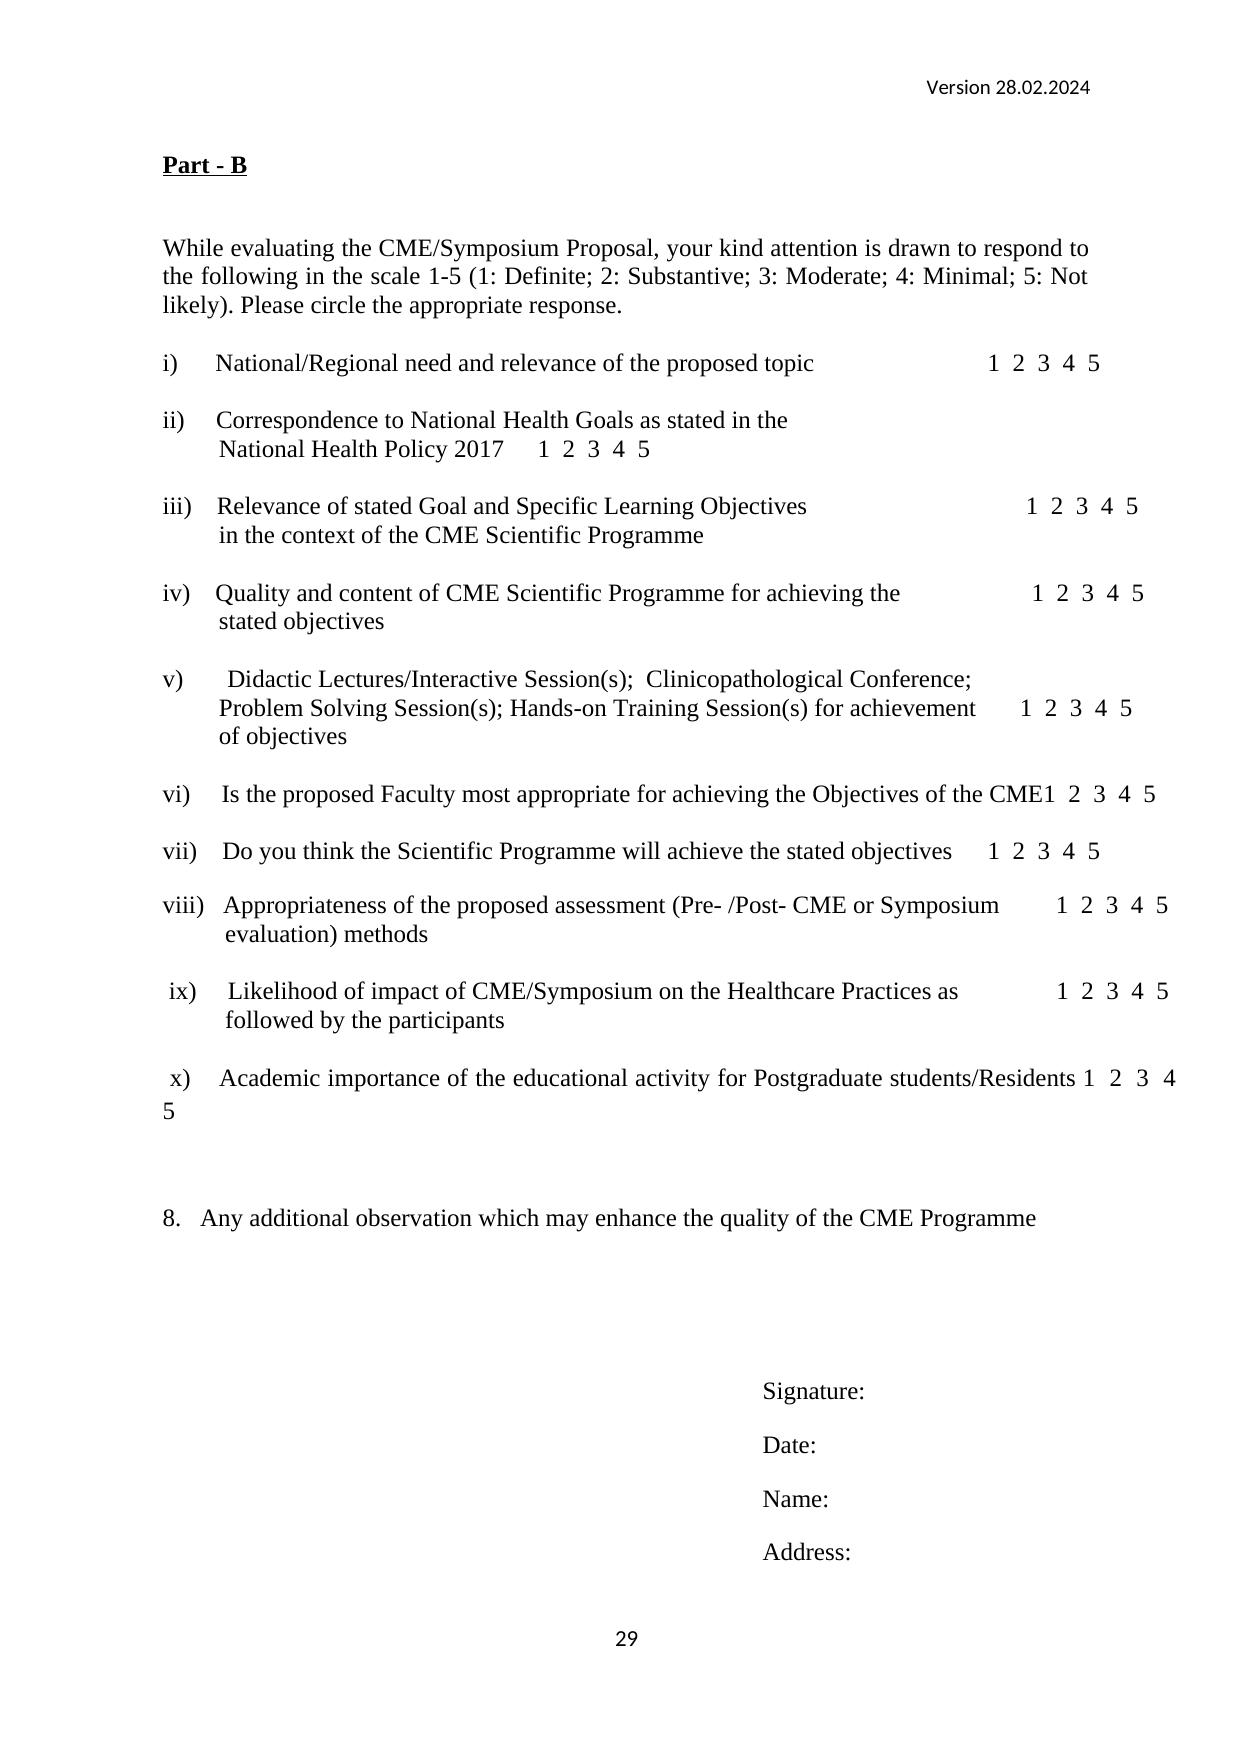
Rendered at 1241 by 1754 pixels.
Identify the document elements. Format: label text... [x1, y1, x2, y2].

text Signature: [200, 1376, 1090, 1405]
text ii) Correspondence to National Health Goals as stated in the [162, 405, 1193, 434]
text National Health Policy 2017 1 2 3 4 5 [162, 434, 1193, 463]
text iii) Relevance of stated Goal and Specific Learning Objectives 1 2 3 4 5 [162, 491, 1178, 520]
text evaluation) methods [162, 919, 1164, 948]
text Part - B [162, 150, 1090, 179]
text viii) Appropriateness of the proposed assessment (Pre- /Post- CME or Symposium 1 2 3 4 5 [162, 890, 1178, 919]
text Address: [725, 1537, 1165, 1566]
text ix) Likelihood of impact of CME/Symposium on the Healthcare Practices as 1 2 3 4 5 [162, 976, 1178, 1005]
text followed by the participants [162, 1005, 1193, 1034]
text iv) Quality and content of CME Scientific Programme for achieving the 1 2 3 4 5 [162, 578, 1178, 606]
text Date: [200, 1430, 1090, 1458]
text Name: [762, 1484, 1090, 1512]
text While evaluating the CME/Symposium Proposal, your kind attention is drawn to respond to the following in the scale 1-5 (1: Definite; 2: Substantive; 3: Moderate; 4: Minimal; 5: Not likely). Please circle the appropriate response. [162, 233, 1090, 319]
text stated objectives [162, 606, 1221, 635]
text vii) Do you think the Scientific Programme will achieve the stated objectives 1 2 3 4 5 [162, 836, 1178, 865]
text of objectives [162, 721, 1090, 750]
text i) National/Regional need and relevance of the proposed topic 1 2 3 4 5 [162, 348, 1178, 376]
text Problem Solving Session(s); Hands-on Training Session(s) for achievement 1 2 3 4 5 [162, 693, 1178, 721]
text in the context of the CME Scientific Programme [162, 520, 1193, 549]
text vi) Is the proposed Faculty most appropriate for achieving the Objectives of the CME1 2 3 4 5 [162, 779, 1178, 808]
text v) Didactic Lectures/Interactive Session(s); Clinicopathological Conference; [162, 664, 1090, 693]
text x) Academic importance of the educational activity for Postgraduate students/Residents 1 2 3 4 5 [162, 1063, 1178, 1124]
list Any additional observation which may enhance the quality of the CME Programme [162, 1203, 1090, 1232]
